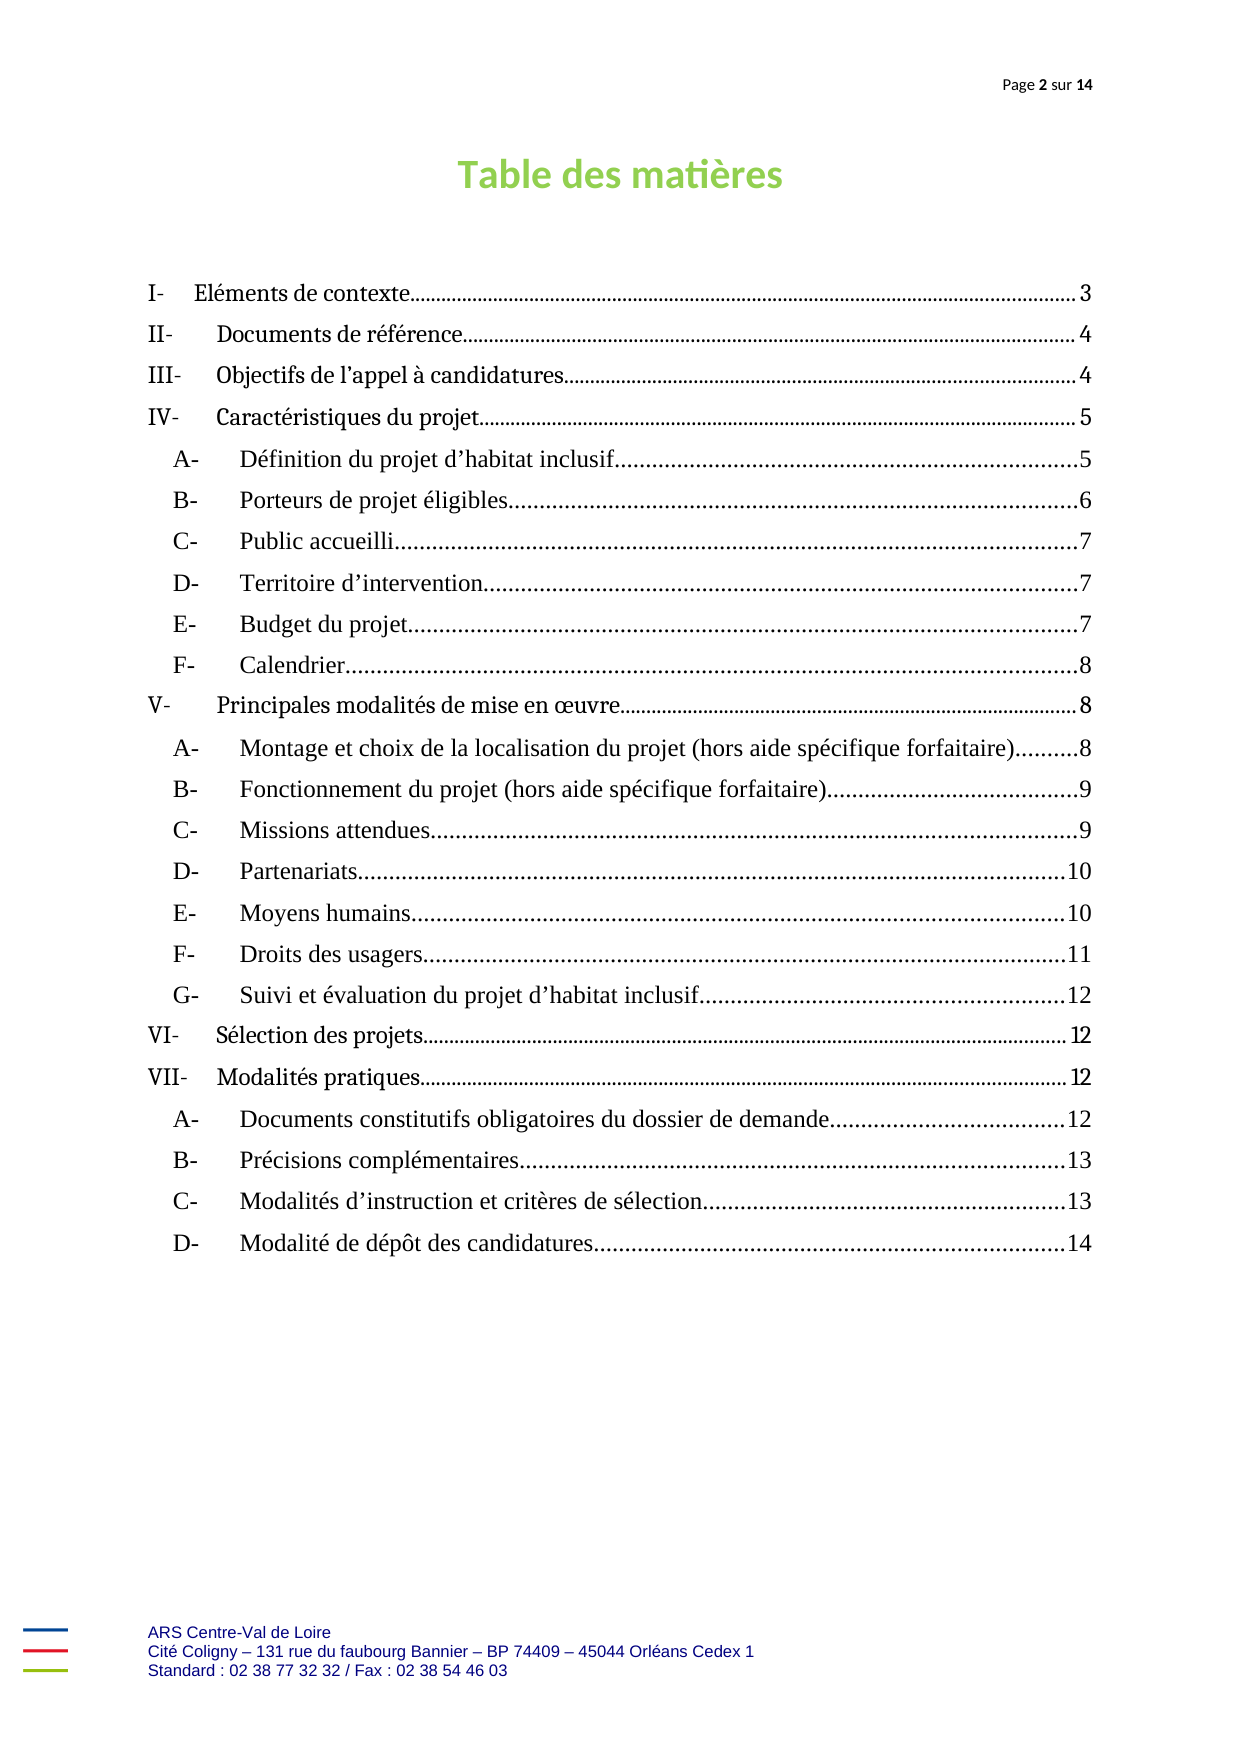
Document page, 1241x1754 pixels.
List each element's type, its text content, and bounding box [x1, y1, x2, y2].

text Table des matières [148, 148, 1093, 198]
picture [21, 1626, 70, 1674]
